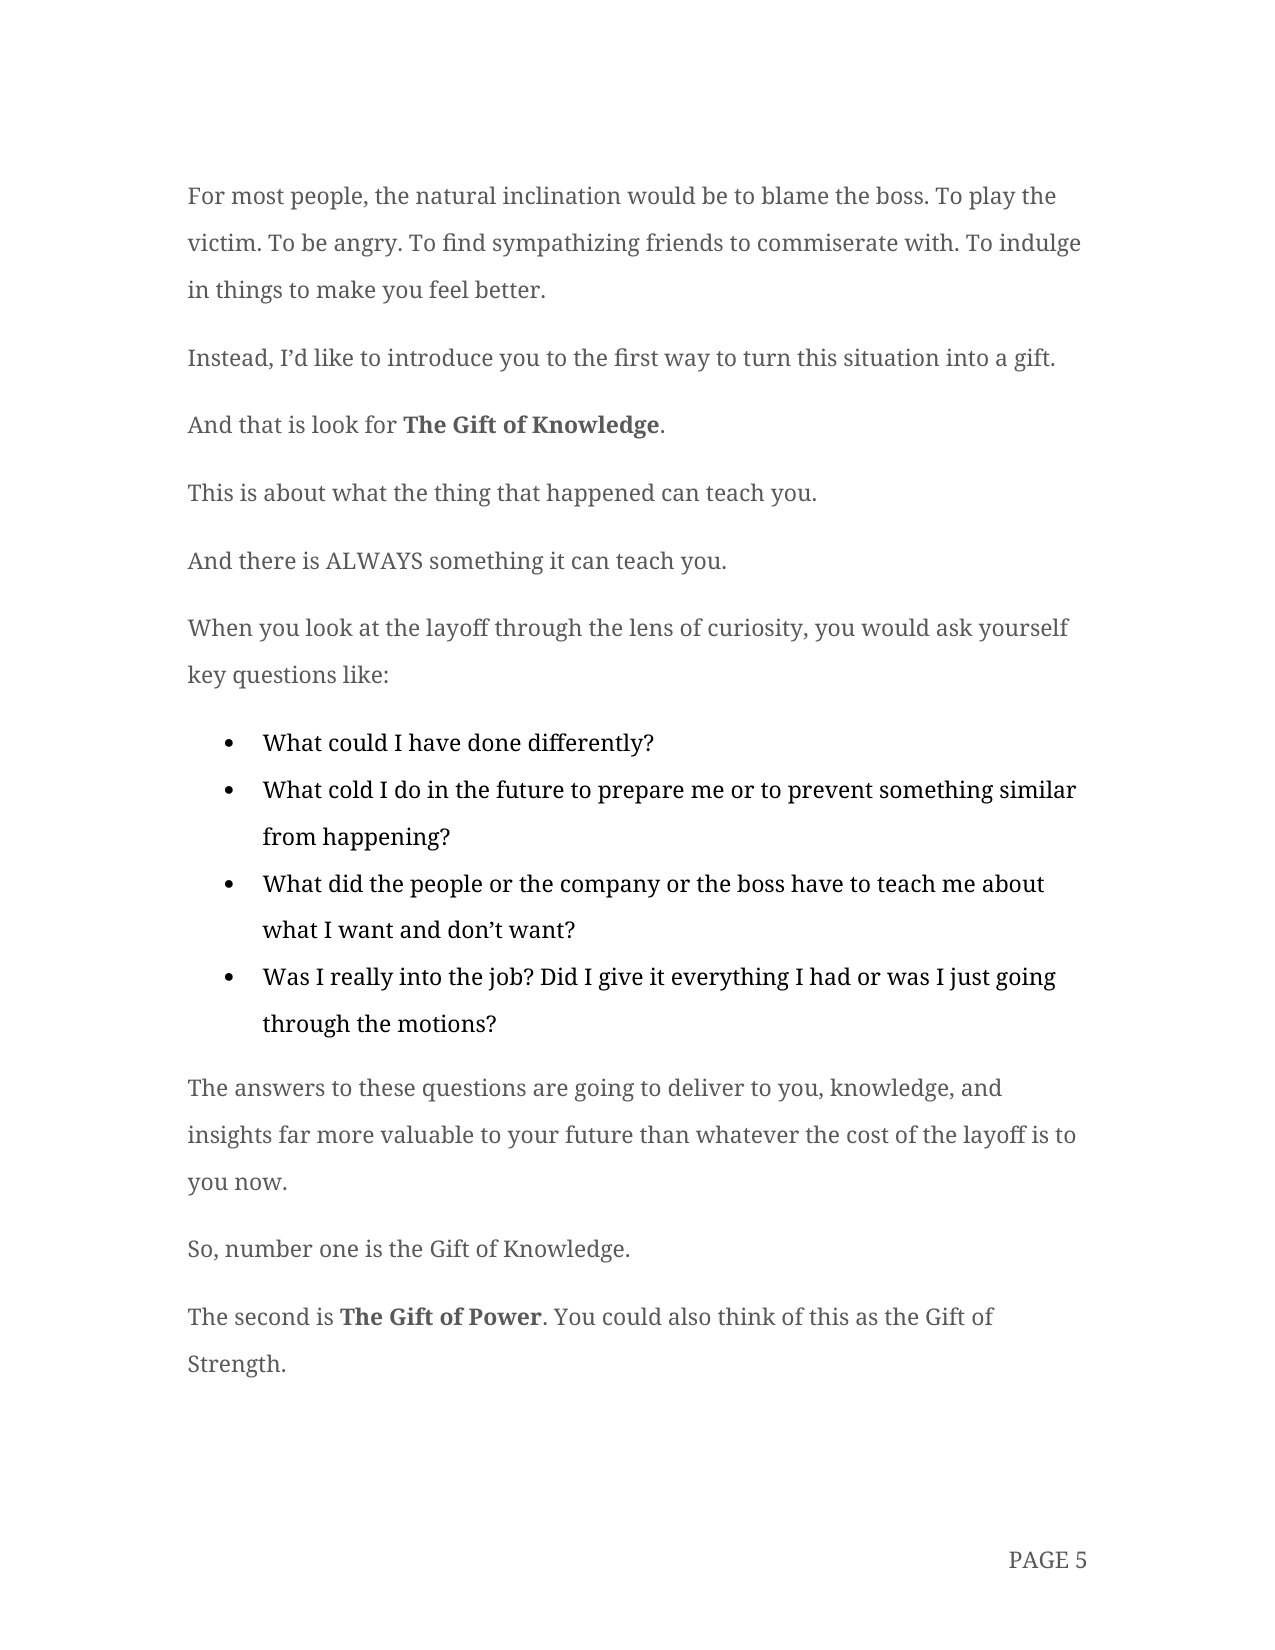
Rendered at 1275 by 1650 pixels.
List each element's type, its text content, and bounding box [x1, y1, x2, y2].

list What cold I do in the future to prepare me or to prevent something similar from happening? [225, 774, 1087, 852]
text For most people, the natural inclination would be to blame the boss. To play the victim. To be angry. To find sympathizing friends to commiserate with. To indulge in things to make you feel better. [187, 180, 1087, 305]
text And that is look for The Gift of Knowledge. [187, 409, 1087, 440]
text The second is The Gift of Power. You could also think of this as the Gift of Strength. [187, 1301, 1087, 1379]
list Was I really into the job? Did I give it everything I had or was I just going through the motions? [225, 961, 1087, 1039]
text So, number one is the Gift of Knowledge. [187, 1233, 1087, 1264]
text When you look at the layoff through the lens of curiosity, you would ask yourself key questions like: [187, 612, 1087, 690]
text The answers to these questions are going to deliver to you, knowledge, and insights far more valuable to your future than whatever the cost of the layoff is to you now. [187, 1072, 1087, 1197]
text And there is ALWAYS something it can teach you. [187, 544, 1087, 576]
text This is about what the thing that happened can teach you. [187, 477, 1087, 508]
text Instead, I’d like to introduce you to the first way to turn this situation into a gift. [187, 341, 1087, 373]
list What could I have done differently? [225, 727, 1087, 758]
list What did the people or the company or the boss have to teach me about what I want and don’t want? [225, 867, 1087, 946]
